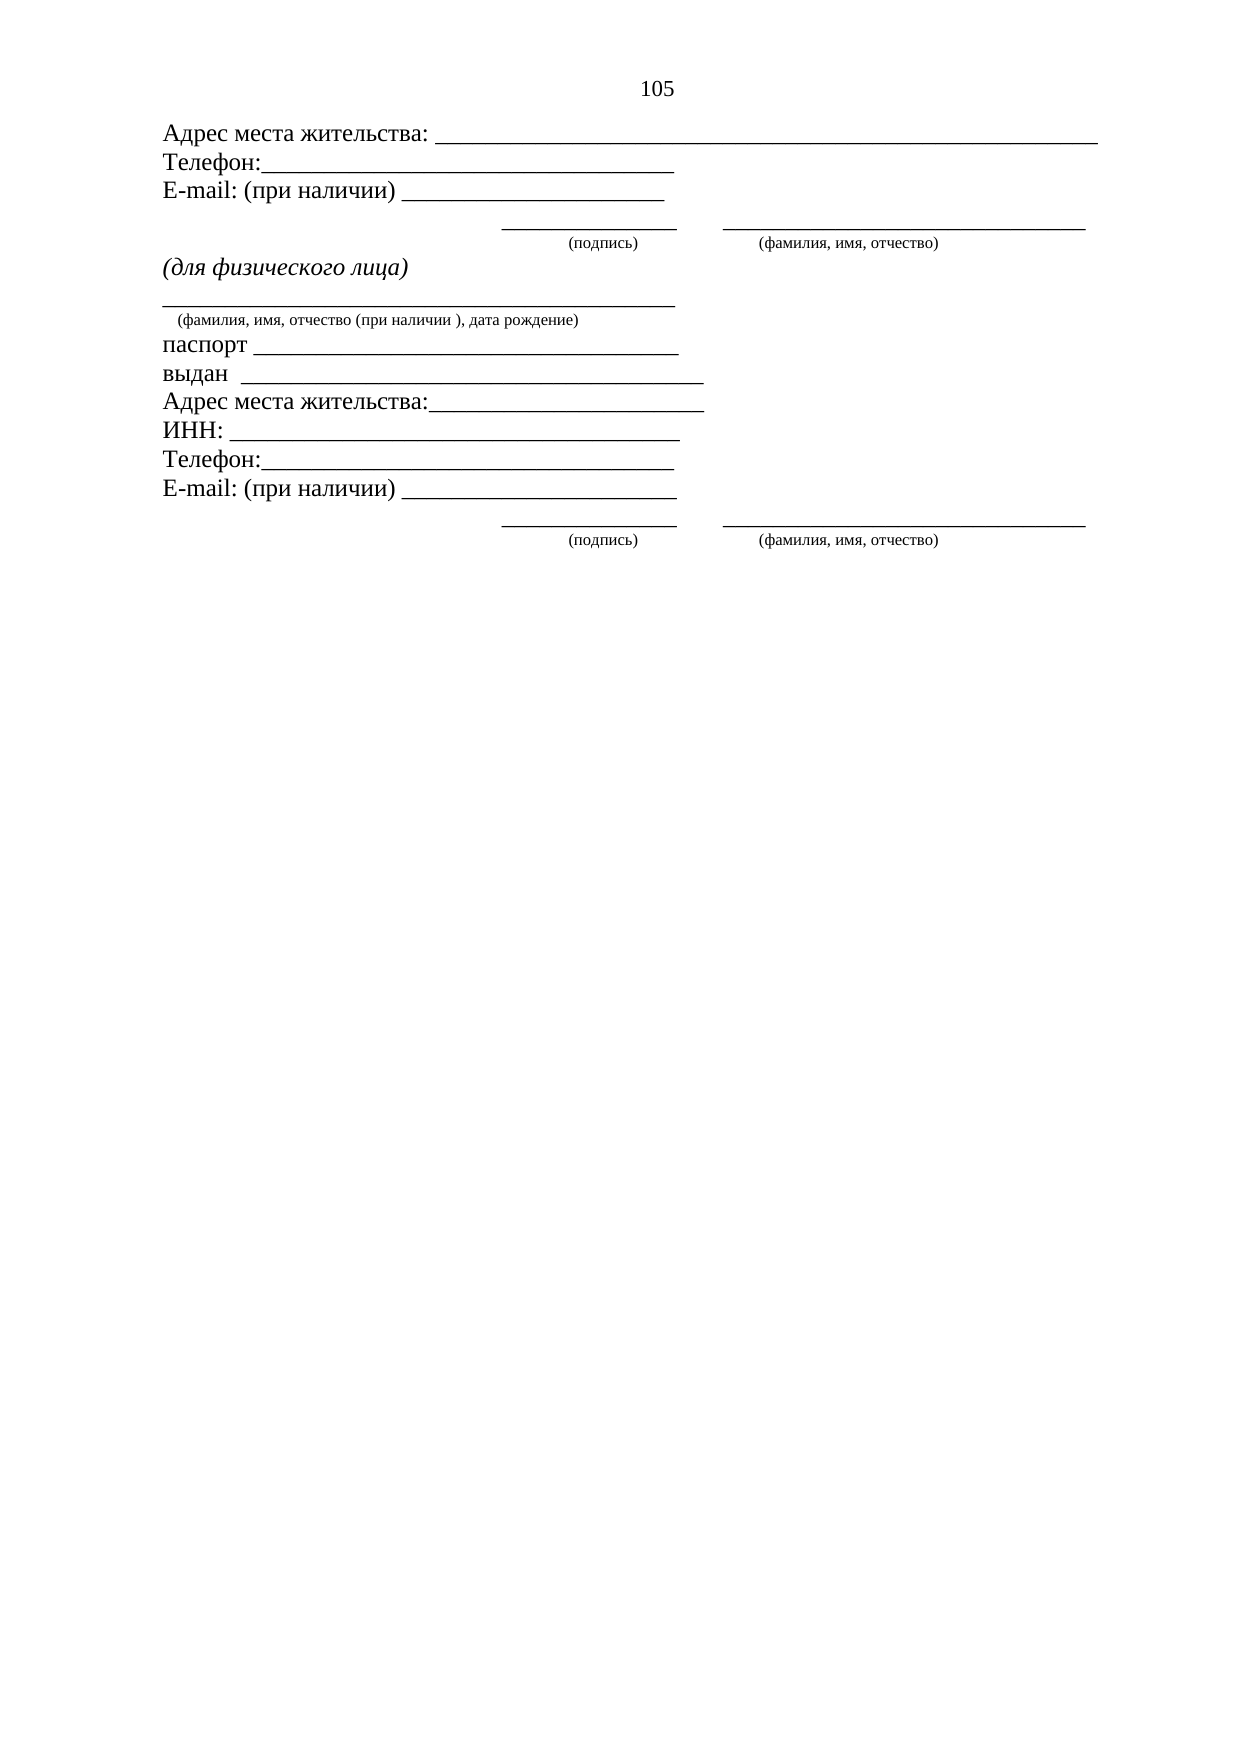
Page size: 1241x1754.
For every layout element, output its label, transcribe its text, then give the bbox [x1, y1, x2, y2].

text (для физического лица) [133, 252, 1181, 281]
text Телефон:_________________________________ [133, 147, 1181, 176]
text (подпись) (фамилия, имя, отчество) [133, 530, 1181, 549]
text ______________ _____________________________ [133, 204, 1181, 233]
text (подпись) (фамилия, имя, отчество) [133, 233, 1181, 252]
text Адрес места жительства:______________________ [133, 386, 1181, 415]
text (фамилия, имя, отчество (при наличии ), дата рождение) [133, 310, 1181, 329]
text выдан _____________________________________ [133, 358, 1181, 386]
text E-mail: (при наличии) ______________________ [133, 473, 1181, 501]
text ______________ _____________________________ [133, 501, 1181, 530]
text _________________________________________ [133, 281, 1181, 310]
text Телефон:_________________________________ [133, 444, 1181, 473]
text E-mail: (при наличии) _____________________ [133, 176, 1181, 204]
text ИНН: ____________________________________ [133, 415, 1181, 444]
text Адрес места жительства: _____________________________________________________ [133, 118, 1181, 147]
text паспорт __________________________________ [133, 329, 1181, 358]
